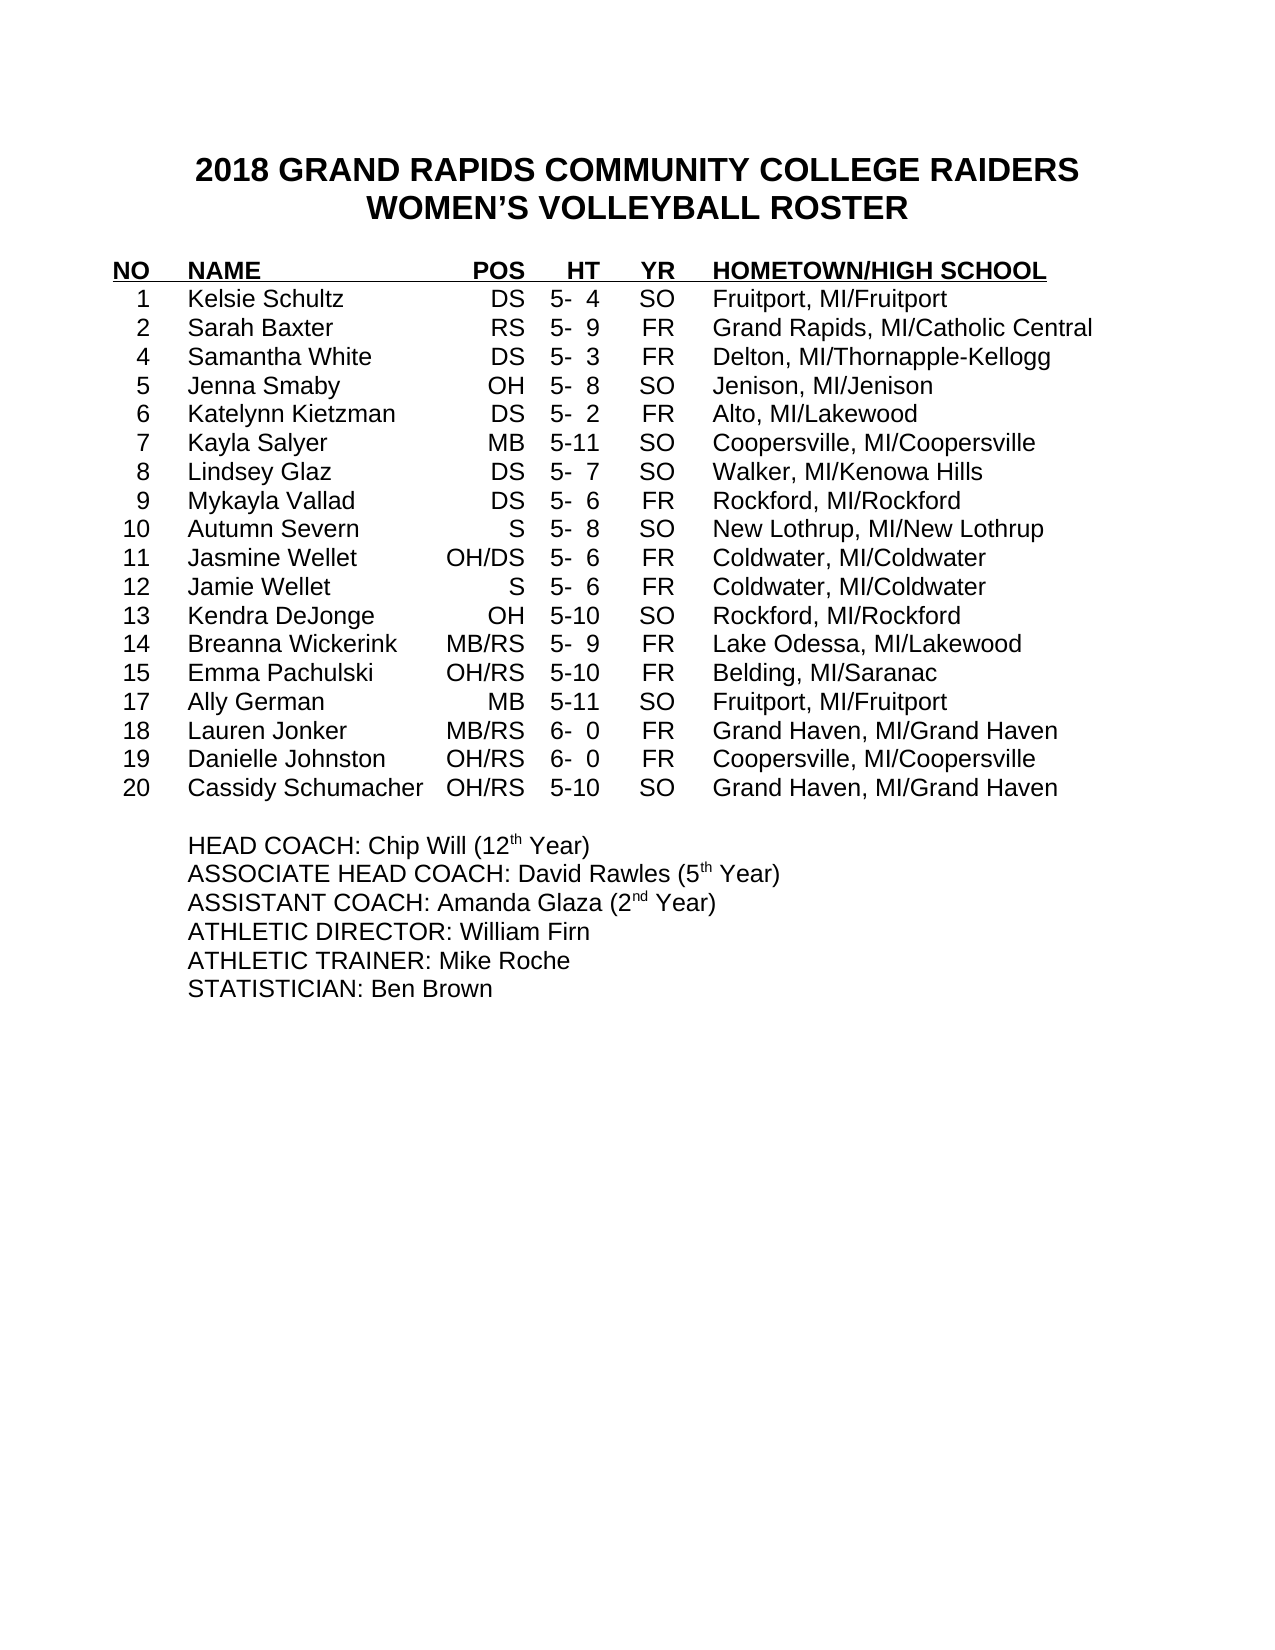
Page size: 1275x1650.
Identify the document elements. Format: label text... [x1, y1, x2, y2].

text ASSISTANT COACH: Amanda Glaza (2nd Year) [187, 888, 1200, 917]
text 19 Danielle Johnston OH/RS 6- 0 FR Coopersville, MI/Coopersville [75, 744, 1200, 773]
text 13 Kendra DeJonge OH 5-10 SO Rockford, MI/Rockford [75, 601, 1200, 629]
text 14 Breanna Wickerink MB/RS 5- 9 FR Lake Odessa, MI/Lakewood [75, 629, 1200, 658]
text STATISTICIAN: Ben Brown [75, 974, 1200, 1003]
text 9 Mykayla Vallad DS 5- 6 FR Rockford, MI/Rockford [75, 486, 1200, 514]
text NO NAME POS HT YR HOMETOWN/HIGH SCHOOL [75, 256, 1200, 284]
text 5 Jenna Smaby OH 5- 8 SO Jenison, MI/Jenison [75, 371, 1200, 399]
text 11 Jasmine Wellet OH/DS 5- 6 FR Coldwater, MI/Coldwater [75, 543, 1200, 572]
text 2 Sarah Baxter RS 5- 9 FR Grand Rapids, MI/Catholic Central [75, 313, 1200, 342]
text 2018 GRAND RAPIDS COMMUNITY COLLEGE RAIDERS WOMEN’S VOLLEYBALL ROSTER [75, 150, 1200, 227]
text 18 Lauren Jonker MB/RS 6- 0 FR Grand Haven, MI/Grand Haven [75, 716, 1200, 744]
text 20 Cassidy Schumacher OH/RS 5-10 SO Grand Haven, MI/Grand Haven [75, 773, 1200, 802]
text 7 Kayla Salyer MB 5-11 SO Coopersville, MI/Coopersville [75, 428, 1200, 457]
text ATHLETIC TRAINER: Mike Roche [75, 946, 1200, 974]
text HEAD COACH: Chip Will (12th Year) ASSOCIATE HEAD COACH: David Rawles (5th Year) [187, 831, 1200, 888]
text 10 Autumn Severn S 5- 8 SO New Lothrup, MI/New Lothrup [75, 514, 1200, 543]
text 17 Ally German MB 5-11 SO Fruitport, MI/Fruitport [75, 687, 1200, 716]
text ATHLETIC DIRECTOR: William Firn [150, 917, 1200, 946]
text 8 Lindsey Glaz DS 5- 7 SO Walker, MI/Kenowa Hills [75, 457, 1200, 486]
text 1 Kelsie Schultz DS 5- 4 SO Fruitport, MI/Fruitport [75, 284, 1200, 313]
text 6 Katelynn Kietzman DS 5- 2 FR Alto, MI/Lakewood [75, 399, 1200, 428]
text 12 Jamie Wellet S 5- 6 FR Coldwater, MI/Coldwater [75, 572, 1200, 601]
text 4 Samantha White DS 5- 3 FR Delton, MI/Thornapple-Kellogg [75, 342, 1200, 371]
text 15 Emma Pachulski OH/RS 5-10 FR Belding, MI/Saranac [75, 658, 1200, 687]
